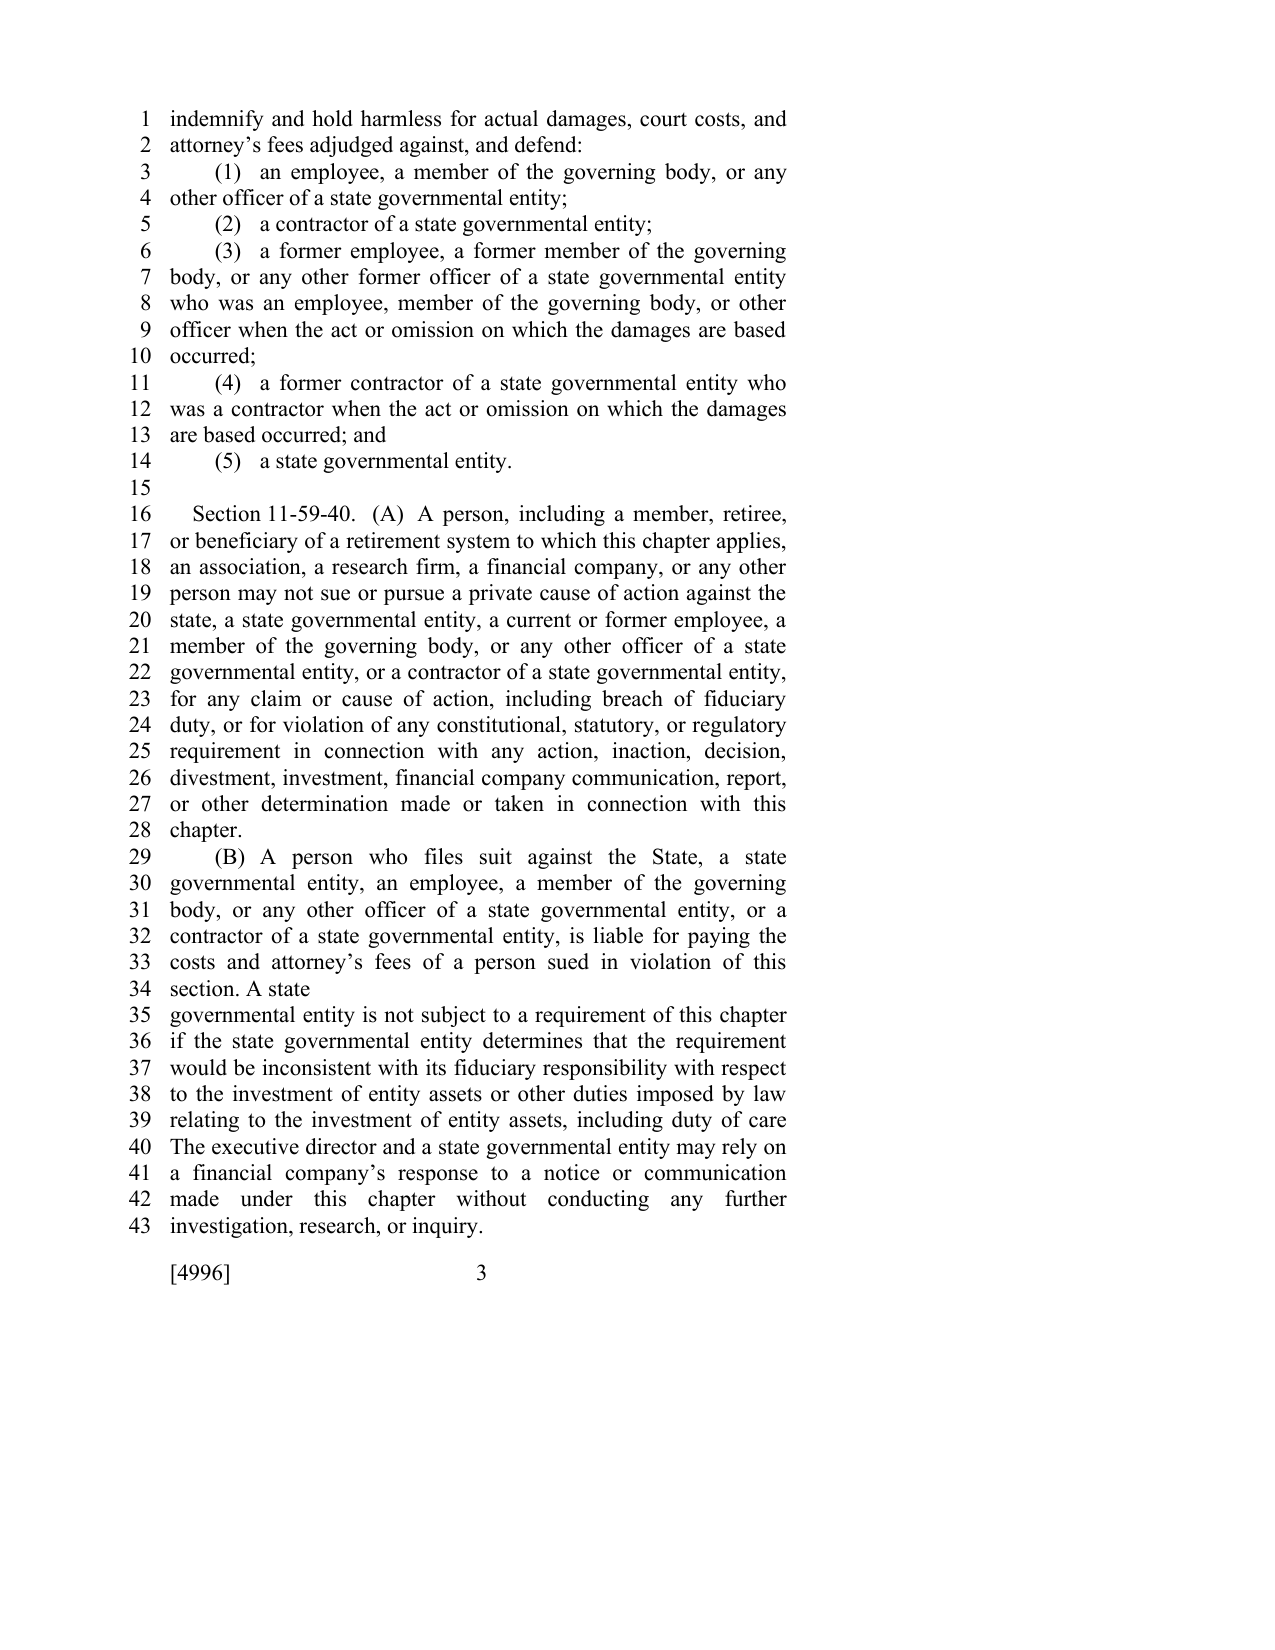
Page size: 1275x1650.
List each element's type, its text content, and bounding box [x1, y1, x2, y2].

text (5) a state governmental entity. [169, 448, 787, 474]
text (1) an employee, a member of the governing body, or any other officer of a state governmental entity; [169, 158, 787, 210]
text (B) A person who files suit against the State, a state governmental entity, an employee, a member of the governing body, or any other officer of a state governmental entity, or a contractor of a state governmental entity, is liable for paying the costs and attorney’s fees of a person sued in violation of this section. A state [169, 843, 787, 1001]
text governmental entity is not subject to a requirement of this chapter if the state governmental entity determines that the requirement would be inconsistent with its fiduciary responsibility with respect to the investment of entity assets or other duties imposed by law relating to the investment of entity assets, including duty of care The executive director and a state governmental entity may rely on a financial company’s response to a notice or communication made under this chapter without conducting any further investigation, research, or inquiry. [169, 1001, 787, 1238]
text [169, 105, 787, 158]
text (2) a contractor of a state governmental entity; [169, 210, 787, 237]
text (3) a former employee, a former member of the governing body, or any other former officer of a state governmental entity who was an employee, member of the governing body, or other officer when the act or omission on which the damages are based occurred; [169, 237, 787, 368]
text (4) a former contractor of a state governmental entity who was a contractor when the act or omission on which the damages are based occurred; and [169, 368, 787, 448]
text Section 11-59-40. (A) A person, including a member, retiree, or beneficiary of a retirement system to which this chapter applies, an association, a research firm, a financial company, or any other person may not sue or pursue a private cause of action against the state, a state governmental entity, a current or former employee, a member of the governing body, or any other officer of a state governmental entity, or a contractor of a state governmental entity, for any claim or cause of action, including breach of fiduciary duty, or for violation of any constitutional, statutory, or regulatory requirement in connection with any action, inaction, decision, divestment, investment, financial company communication, report, or other determination made or taken in connection with this chapter. [169, 500, 787, 843]
